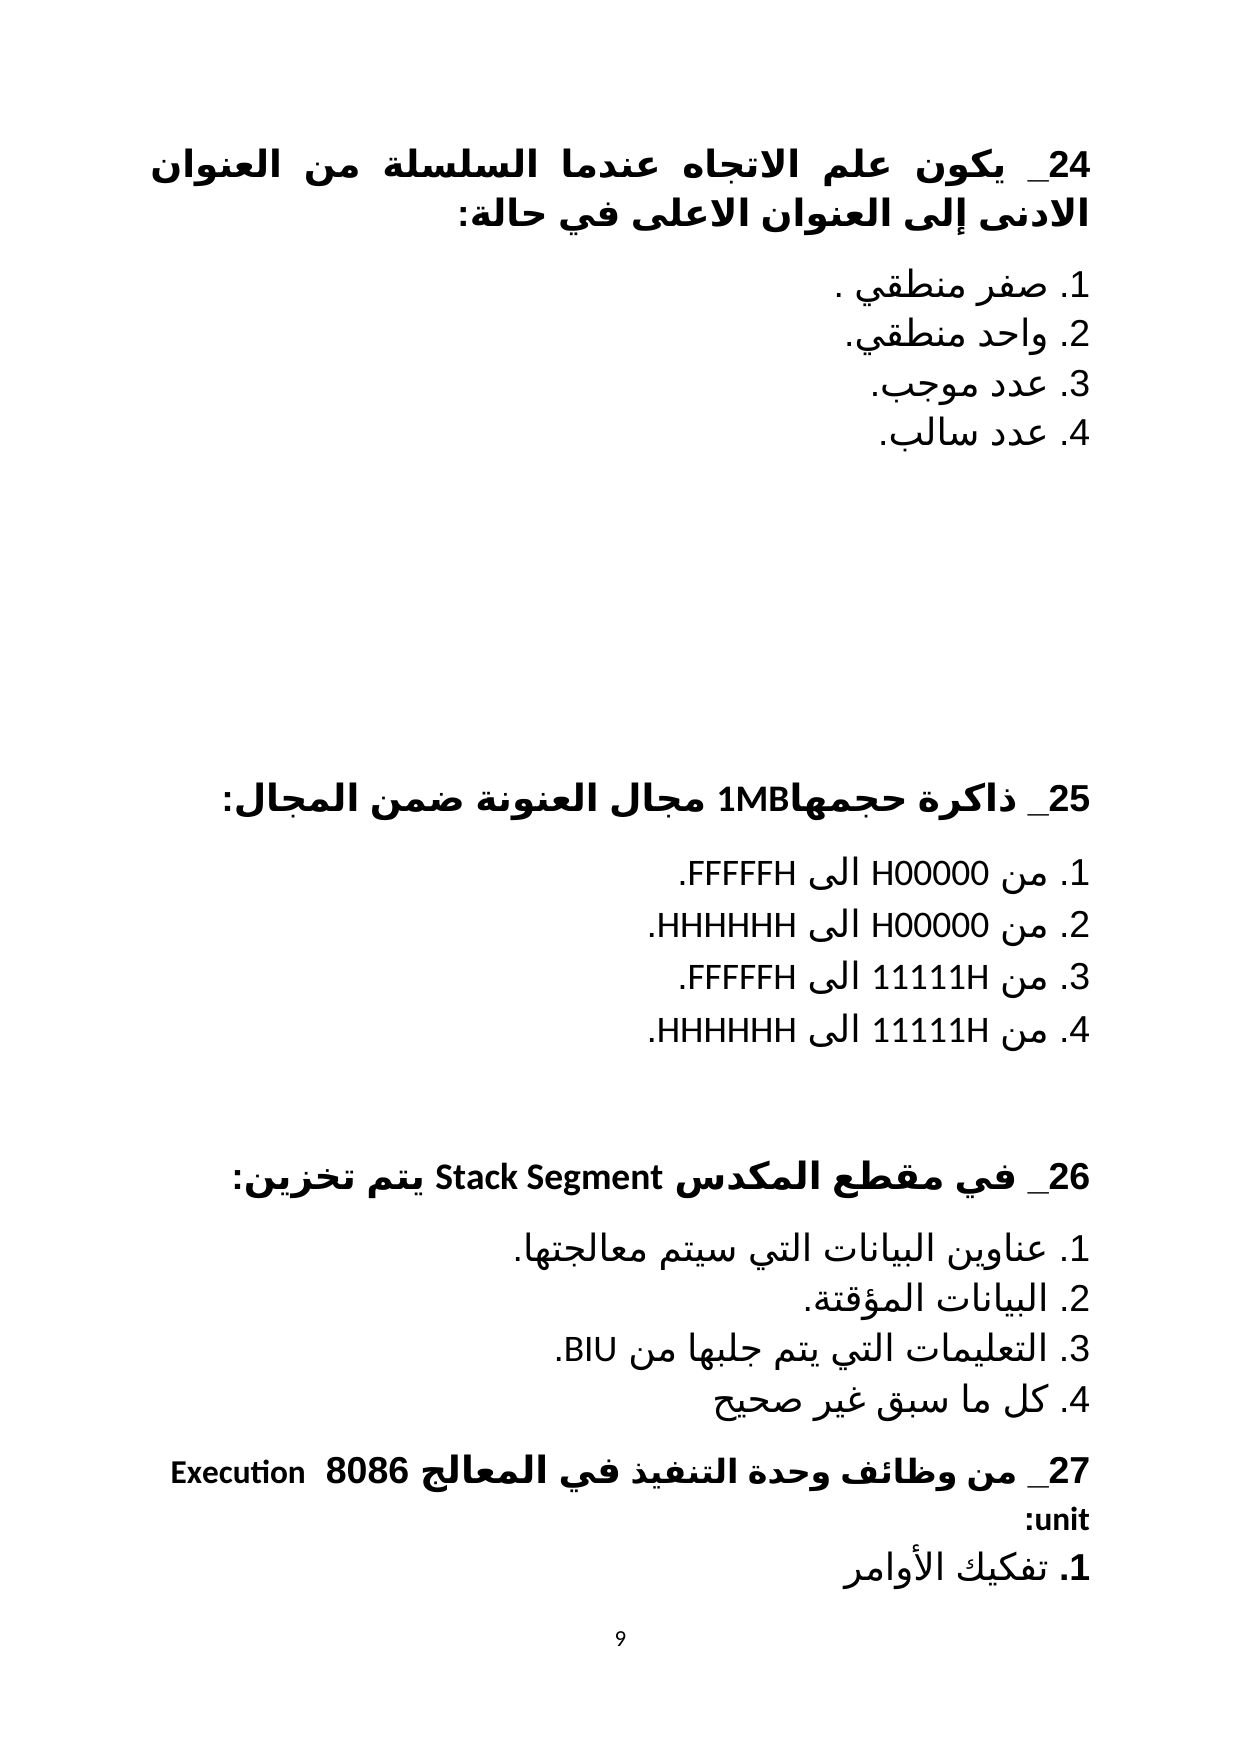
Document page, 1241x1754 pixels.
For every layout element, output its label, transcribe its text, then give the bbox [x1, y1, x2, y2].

text 1. صفر منطقي . 2. واحد منطقي. 3. عدد موجب. 4. عدد سالب. [150, 262, 1090, 454]
text 24_ يكون علم الاتجاه عندما السلسلة من العنوان الادنى إلى العنوان الاعلى في حالة: [150, 142, 1090, 234]
text 1. عناوين البيانات التي سيتم معالجتها. 2. البيانات المؤقتة. 3. التعليمات التي يتم جلبها من BIU. 4. كل ما سبق غير صحيح [150, 1226, 1090, 1421]
text 1. من H00000 الى FFFFFH. 2. من H00000 الى HHHHHH. 3. من 11111H الى FFFFFH. 4. من 11111H الى HHHHHH. [150, 849, 1090, 1051]
text 26_ في مقطع المكدس Stack Segment يتم تخزين: [150, 1153, 1090, 1198]
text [150, 1448, 1090, 1588]
text 25_ ذاكرة حجمها1MB مجال العنونة ضمن المجال: [150, 775, 1090, 821]
